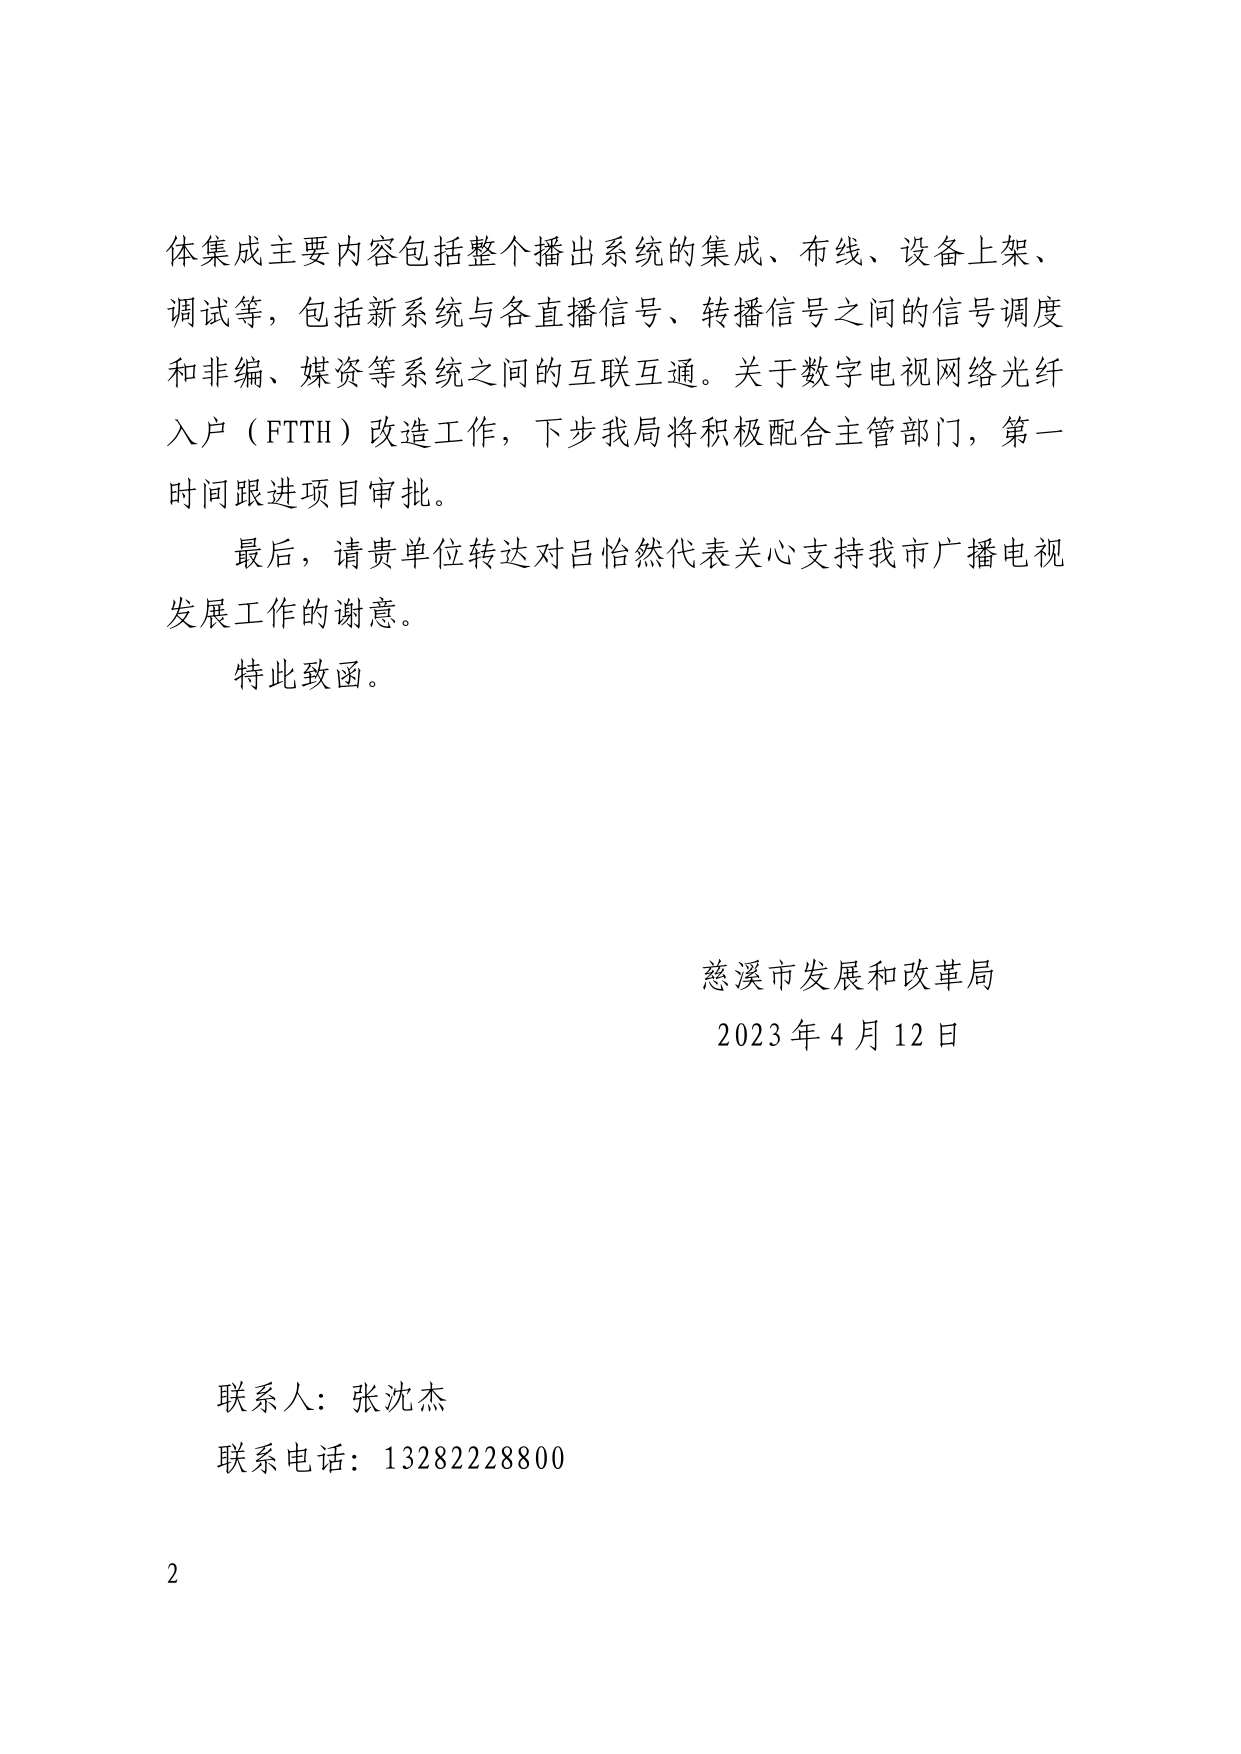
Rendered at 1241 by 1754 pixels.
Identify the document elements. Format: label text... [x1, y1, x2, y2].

text 慈溪市发展和改革局 [165, 943, 1087, 1003]
text 最后，请贵单位转达对吕怡然代表关心支持我市广播电视发展工作的谢意。 [165, 521, 1087, 642]
text 特此致函。 [165, 642, 1087, 702]
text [165, 219, 1087, 521]
text 2023年4月12日 [165, 1003, 1087, 1064]
text 联系电话：13282228800 [165, 1426, 1087, 1486]
text 联系人：张沈杰 [165, 1365, 1087, 1426]
